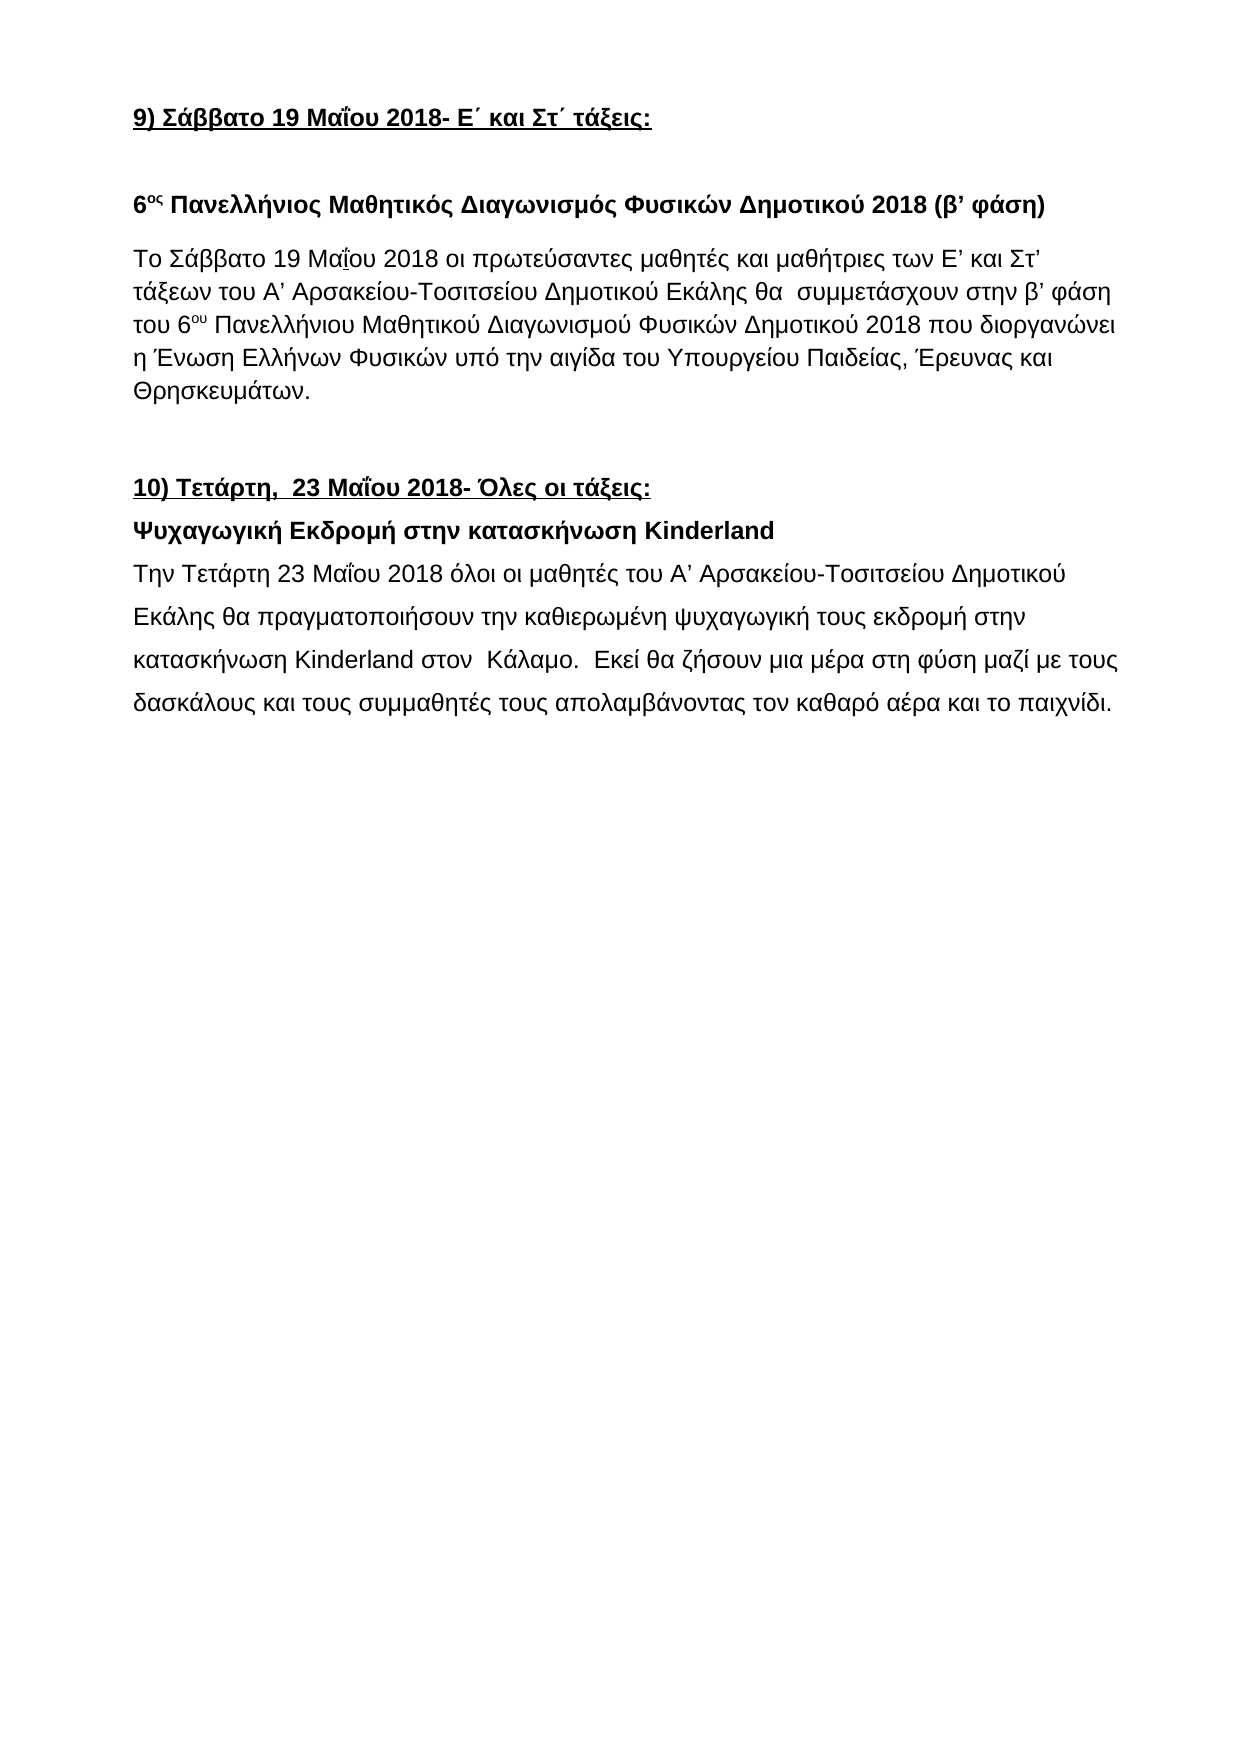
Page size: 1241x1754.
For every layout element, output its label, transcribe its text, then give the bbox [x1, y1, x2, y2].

text Το Σάββατο 19 Μαΐου 2018 οι πρωτεύσαντες μαθητές και μαθήτριες των Ε’ και Στ’ τάξεων του Α’ Αρσακείου-Τοσιτσείου Δημοτικού Εκάλης θα συμμετάσχουν στην β’ φάση του 6ου Πανελλήνιου Μαθητικού Διαγωνισμού Φυσικών Δημοτικού 2018 που διοργανώνει η Ένωση Ελλήνων Φυσικών υπό την αιγίδα του Υπουργείου Παιδείας, Έρευνας και Θρησκευμάτων. [133, 243, 1122, 404]
text 10) Τετάρτη, 23 Μαΐου 2018- Όλες οι τάξεις: Ψυχαγωγική Εκδρομή στην κατασκήνωση Kinderland Την Τετάρτη 23 Μαΐου 2018 όλοι οι μαθητές του Α’ Αρσακείου-Τοσιτσείου Δημοτικού Εκάλης θα πραγματοποιήσουν την καθιερωμένη ψυχαγωγική τους εκδρομή στην κατασκήνωση Kinderland στον Κάλαμο. Εκεί θα ζήσουν μια μέρα στη φύση μαζί με τους δασκάλους και τους συμμαθητές τους απολαμβάνοντας τον καθαρό αέρα και το παιχνίδι. [133, 473, 1122, 717]
text 9) Σάββατο 19 Μαΐου 2018- Ε΄ και Στ΄ τάξεις: [133, 103, 1122, 132]
text 6ος Πανελλήνιος Μαθητικός Διαγωνισμός Φυσικών Δημοτικού 2018 (β’ φάση) [133, 190, 1122, 218]
